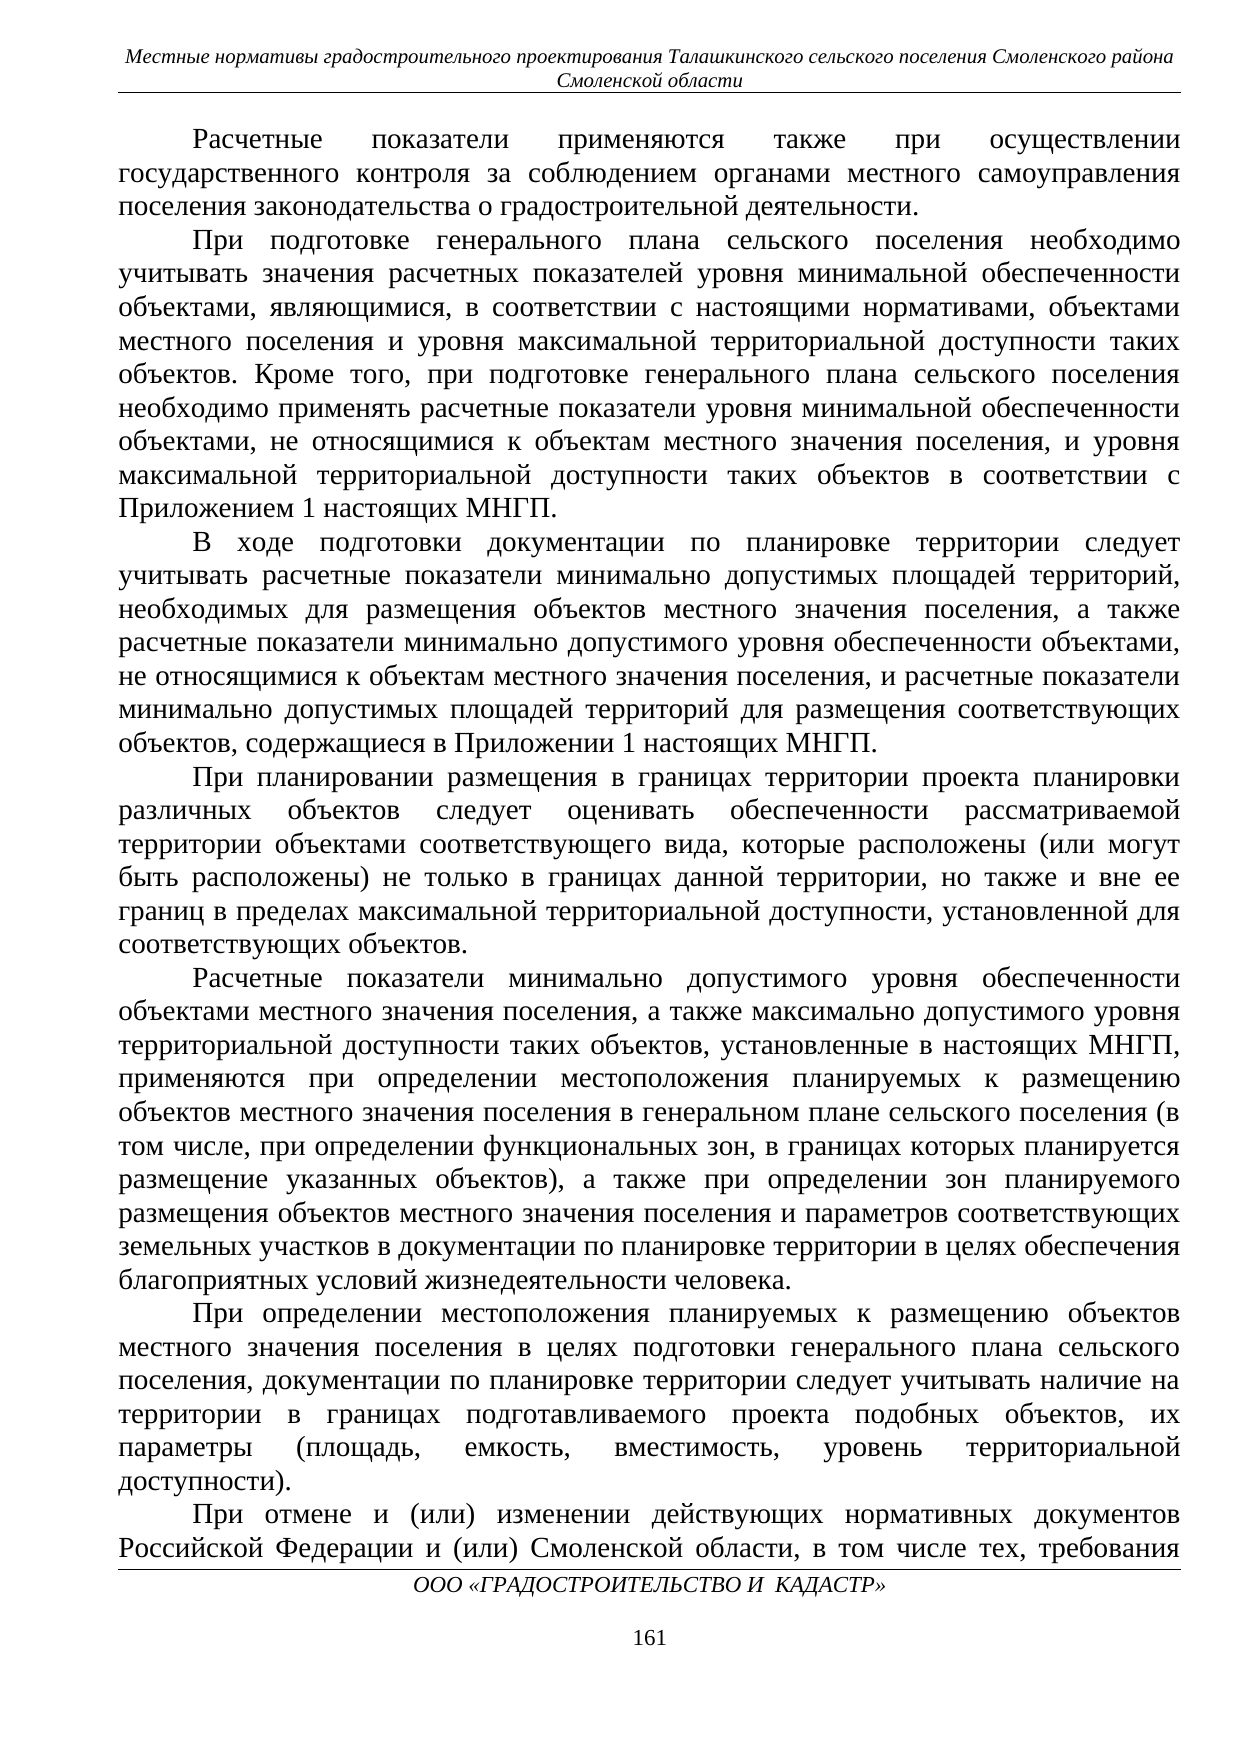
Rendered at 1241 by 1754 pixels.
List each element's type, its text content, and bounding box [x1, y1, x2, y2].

text При планировании размещения в границах территории проекта планировки различных объектов следует оценивать обеспеченности рассматриваемой территории объектами соответствующего вида, которые расположены (или могут быть расположены) не только в границах данной территории, но также и вне ее границ в пределах максимальной территориальной доступности, установленной для соответствующих объектов. [118, 759, 1181, 960]
text Расчетные показатели применяются также при осуществлении государственного контроля за соблюдением органами местного самоуправления поселения законодательства о градостроительной деятельности. [118, 121, 1181, 222]
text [118, 1497, 1181, 1564]
text При определении местоположения планируемых к размещению объектов местного значения поселения в целях подготовки генерального плана сельского поселения, документации по планировке территории следует учитывать наличие на территории в границах подготавливаемого проекта подобных объектов, их параметры (площадь, емкость, вместимость, уровень территориальной доступности). [118, 1295, 1181, 1497]
text При подготовке генерального плана сельского поселения необходимо учитывать значения расчетных показателей уровня минимальной обеспеченности объектами, являющимися, в соответствии с настоящими нормативами, объектами местного поселения и уровня максимальной территориальной доступности таких объектов. Кроме того, при подготовке генерального плана сельского поселения необходимо применять расчетные показатели уровня минимальной обеспеченности объектами, не относящимися к объектам местного значения поселения, и уровня максимальной территориальной доступности таких объектов в соответствии с Приложением 1 настоящих МНГП. [118, 222, 1181, 524]
text Расчетные показатели минимально допустимого уровня обеспеченности объектами местного значения поселения, а также максимально допустимого уровня территориальной доступности таких объектов, установленные в настоящих МНГП, применяются при определении местоположения планируемых к размещению объектов местного значения поселения в генеральном плане сельского поселения (в том числе, при определении функциональных зон, в границах которых планируется размещение указанных объектов), а также при определении зон планируемого размещения объектов местного значения поселения и параметров соответствующих земельных участков в документации по планировке территории в целях обеспечения благоприятных условий жизнедеятельности человека. [118, 960, 1181, 1295]
text В ходе подготовки документации по планировке территории следует учитывать расчетные показатели минимально допустимых площадей территорий, необходимых для размещения объектов местного значения поселения, а также расчетные показатели минимально допустимого уровня обеспеченности объектами, не относящимися к объектам местного значения поселения, и расчетные показатели минимально допустимых площадей территорий для размещения соответствующих объектов, содержащиеся в Приложении 1 настоящих МНГП. [118, 524, 1181, 759]
